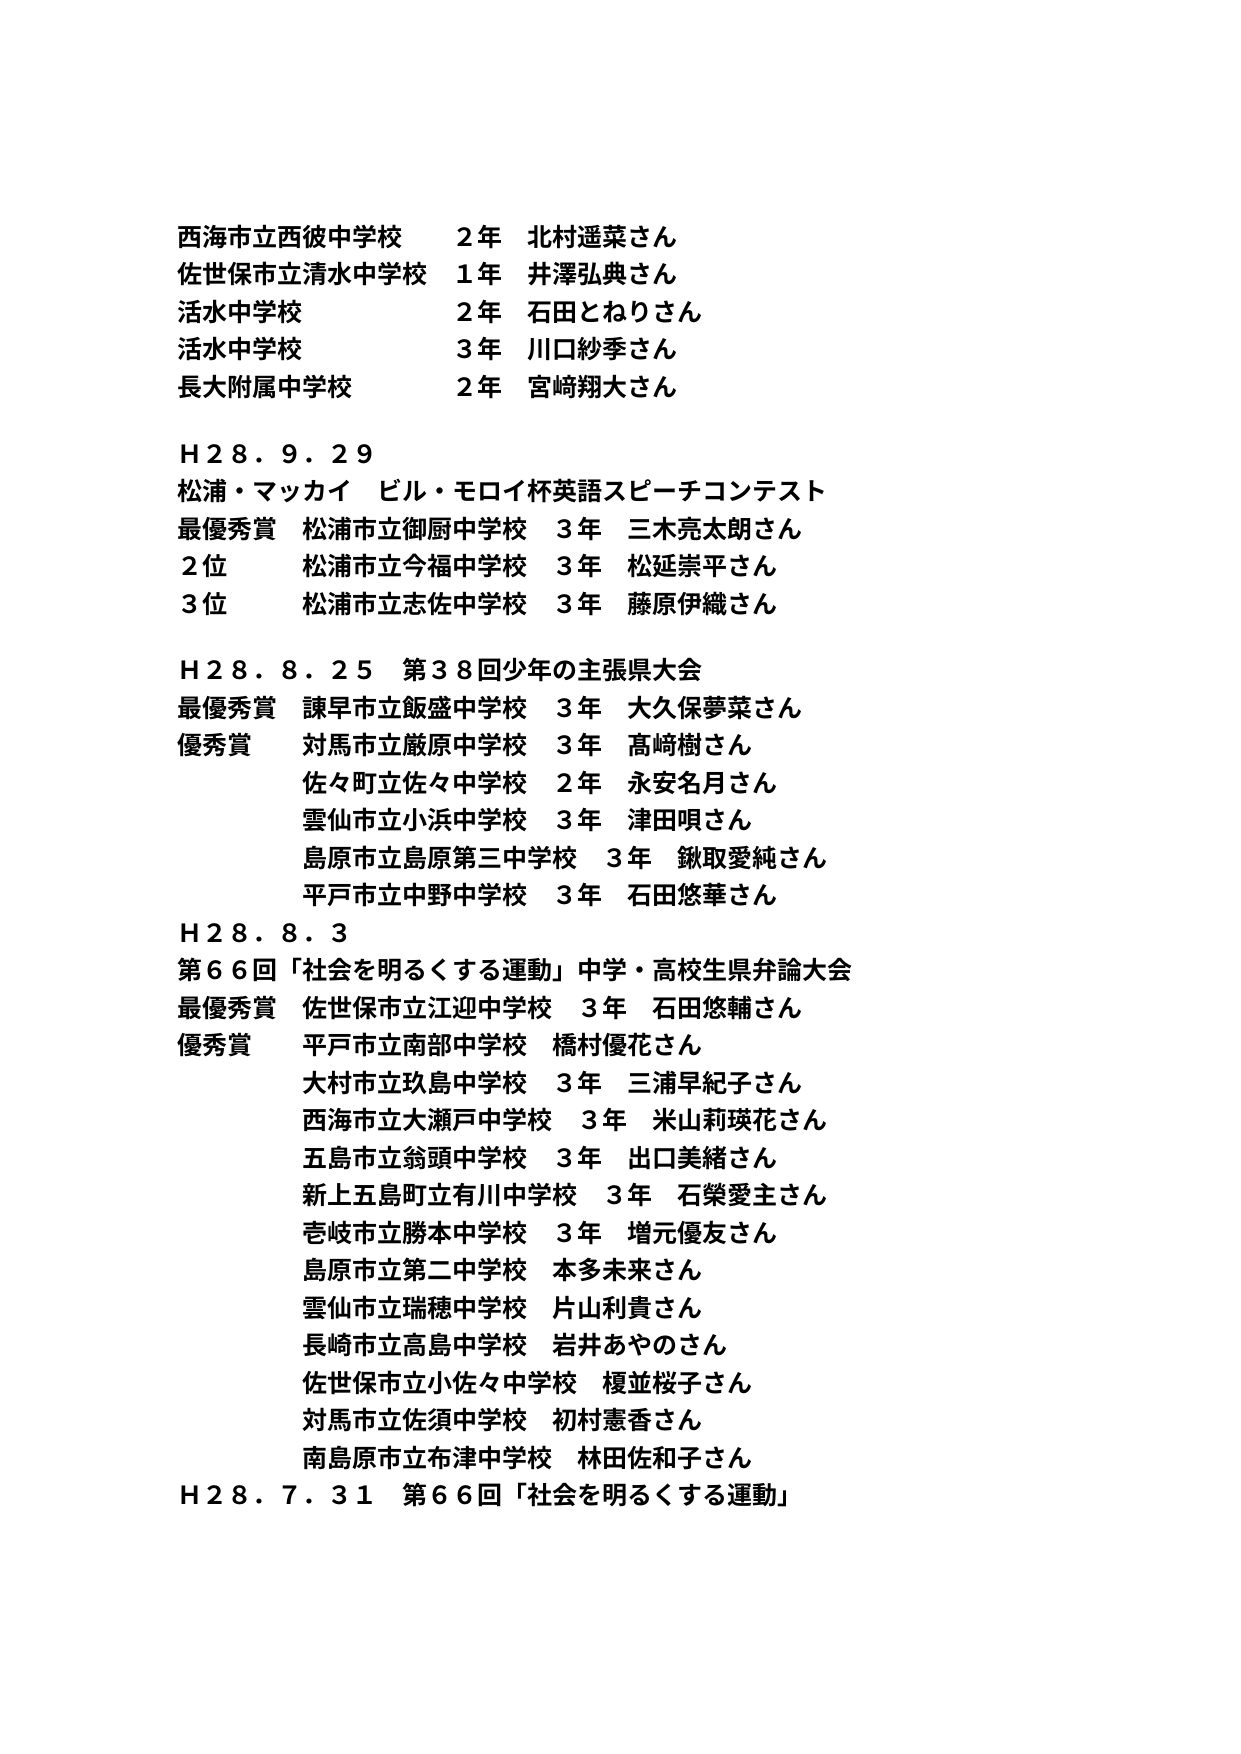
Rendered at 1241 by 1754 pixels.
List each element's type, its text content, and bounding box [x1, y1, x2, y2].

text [177, 217, 1063, 404]
text Ｈ２８．８．２５ 第３８回少年の主張県大会 最優秀賞 諌早市立飯盛中学校 ３年 大久保夢菜さん 優秀賞 対馬市立厳原中学校 ３年 髙﨑樹さん 佐々町立佐々中学校 ２年 永安名月さん 雲仙市立小浜中学校 ３年 津田唄さん 島原市立島原第三中学校 ３年 鍬取愛純さん 平戸市立中野中学校 ３年 石田悠華さん Ｈ２８．８．３ 第６６回「社会を明るくする運動」中学・高校生県弁論大会 最優秀賞 佐世保市立江迎中学校 ３年 石田悠輔さん 優秀賞 平戸市立南部中学校 橋村優花さん 大村市立玖島中学校 ３年 三浦早紀子さん 西海市立大瀬戸中学校 ３年 米山莉瑛花さん 五島市立翁頭中学校 ３年 出口美緒さん 新上五島町立有川中学校 ３年 石榮愛主さん 壱岐市立勝本中学校 ３年 増元優友さん 島原市立第二中学校 本多未来さん 雲仙市立瑞穂中学校 片山利貴さん 長崎市立高島中学校 岩井あやのさん 佐世保市立小佐々中学校 榎並桜子さん 対馬市立佐須中学校 初村憲香さん 南島原市立布津中学校 林田佐和子さん Ｈ２８．７．３１ 第６６回「社会を明るくする運動」 [177, 650, 1063, 1513]
text Ｈ２８．９．２９ 松浦・マッカイ ビル・モロイ杯英語スピーチコンテスト 最優秀賞 松浦市立御厨中学校 ３年 三木亮太朗さん ２位 松浦市立今福中学校 ３年 松延崇平さん ３位 松浦市立志佐中学校 ３年 藤原伊織さん [177, 433, 1063, 621]
